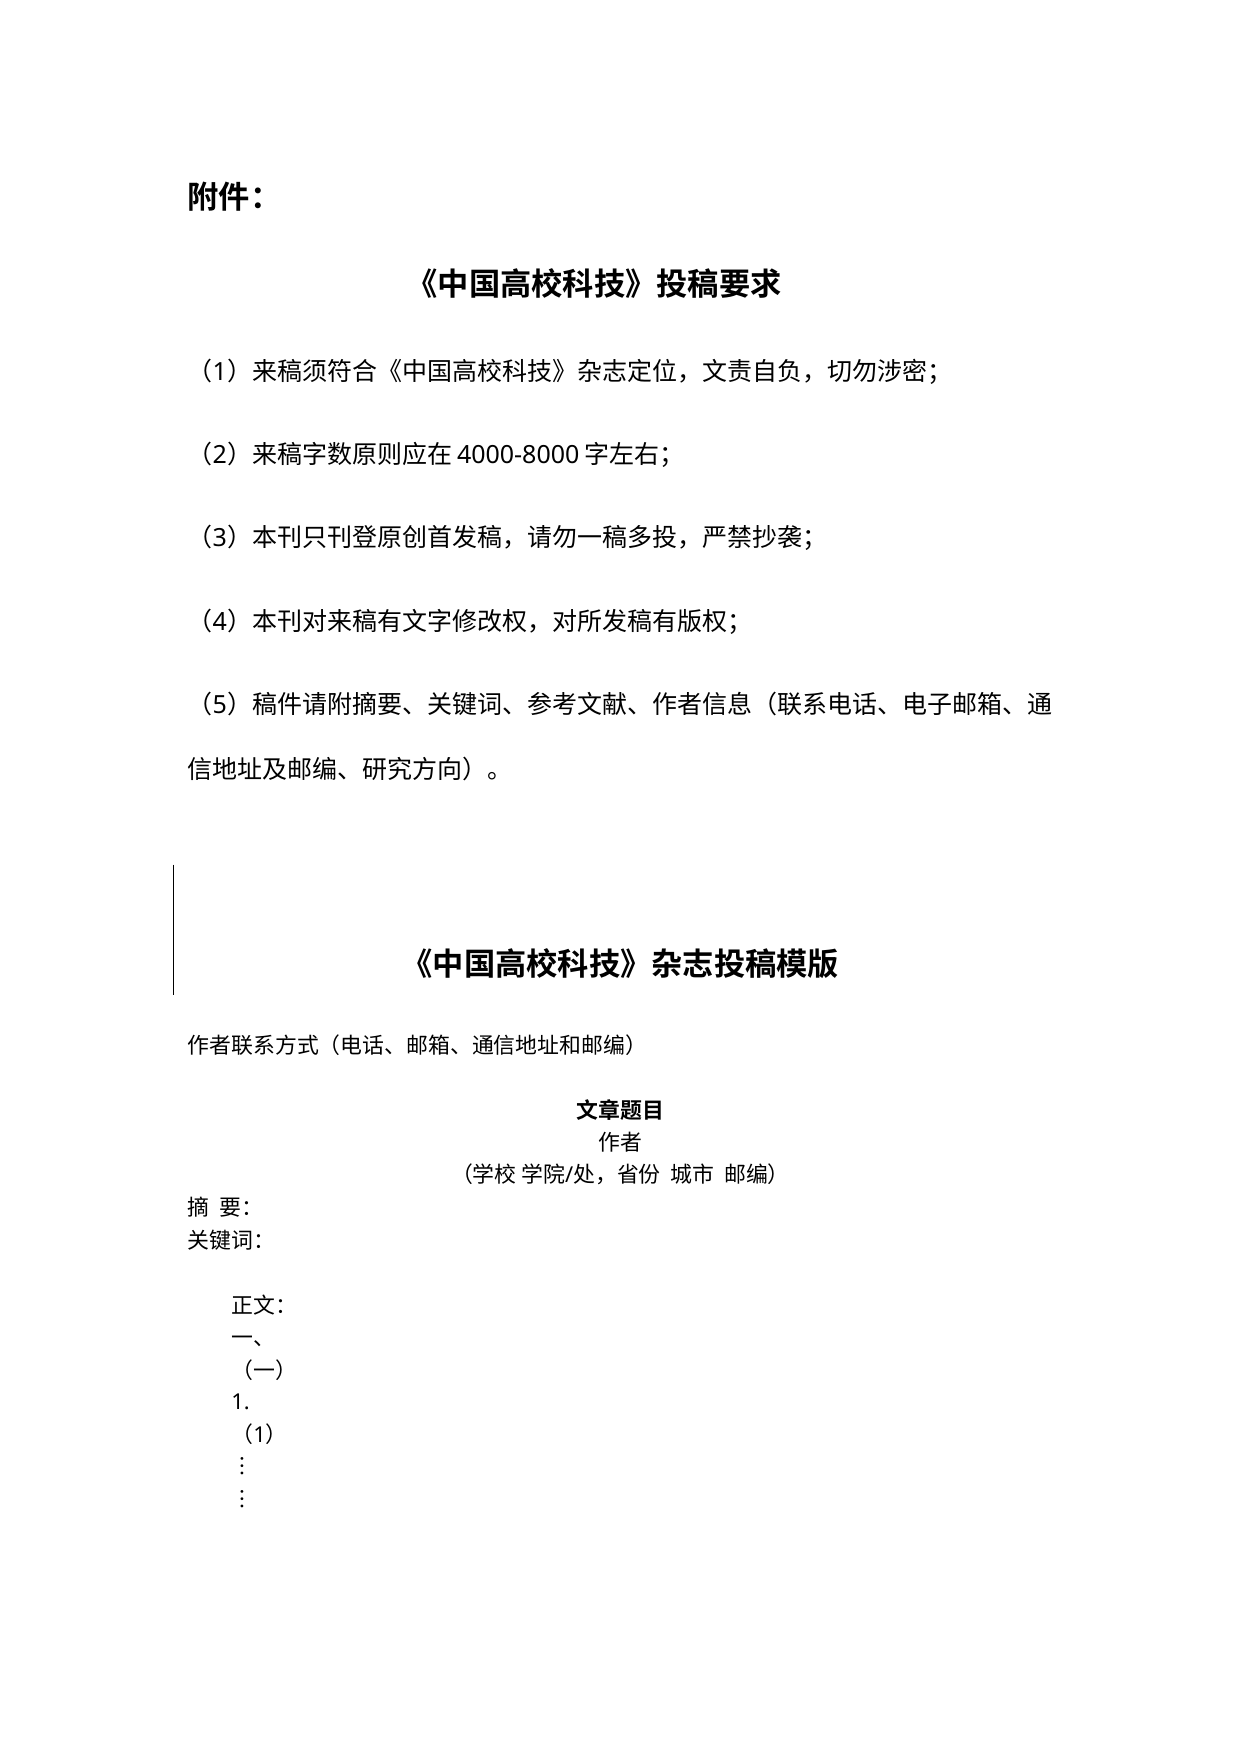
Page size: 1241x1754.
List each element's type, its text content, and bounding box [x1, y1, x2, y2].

text 作者联系方式（电话、邮箱、通信地址和邮编） [187, 1027, 1053, 1060]
text （一） [187, 1352, 1053, 1385]
text （1） [187, 1417, 1053, 1450]
text 《中国高校科技》投稿要求 [187, 249, 1053, 314]
text （4）本刊对来稿有文字修改权，对所发稿有版权； [187, 587, 1053, 652]
text 摘 要： [187, 1190, 1053, 1222]
text （5）稿件请附摘要、关键词、参考文献、作者信息（联系电话、电子邮箱、通信地址及邮编、研究方向）。 [187, 670, 1053, 800]
text （1）来稿须符合《中国高校科技》杂志定位，文责自负，切勿涉密； [187, 337, 1053, 402]
text 《中国高校科技》杂志投稿模版 [187, 930, 1053, 995]
text （2）来稿字数原则应在4000-8000字左右； [187, 420, 1053, 485]
text 文章题目 [187, 1092, 1053, 1125]
text 1. [187, 1385, 1053, 1417]
text ︙ [187, 1482, 1053, 1515]
text 关键词： [187, 1222, 1053, 1255]
text 一、 [187, 1320, 1053, 1352]
text 附件： [187, 162, 1053, 227]
text （3）本刊只刊登原创首发稿，请勿一稿多投，严禁抄袭； [187, 503, 1053, 568]
text 正文： [187, 1287, 1053, 1320]
text ︙ [187, 1450, 1053, 1482]
text 作者 [187, 1125, 1053, 1157]
text （学校 学院/处，省份 城市 邮编） [187, 1157, 1053, 1190]
